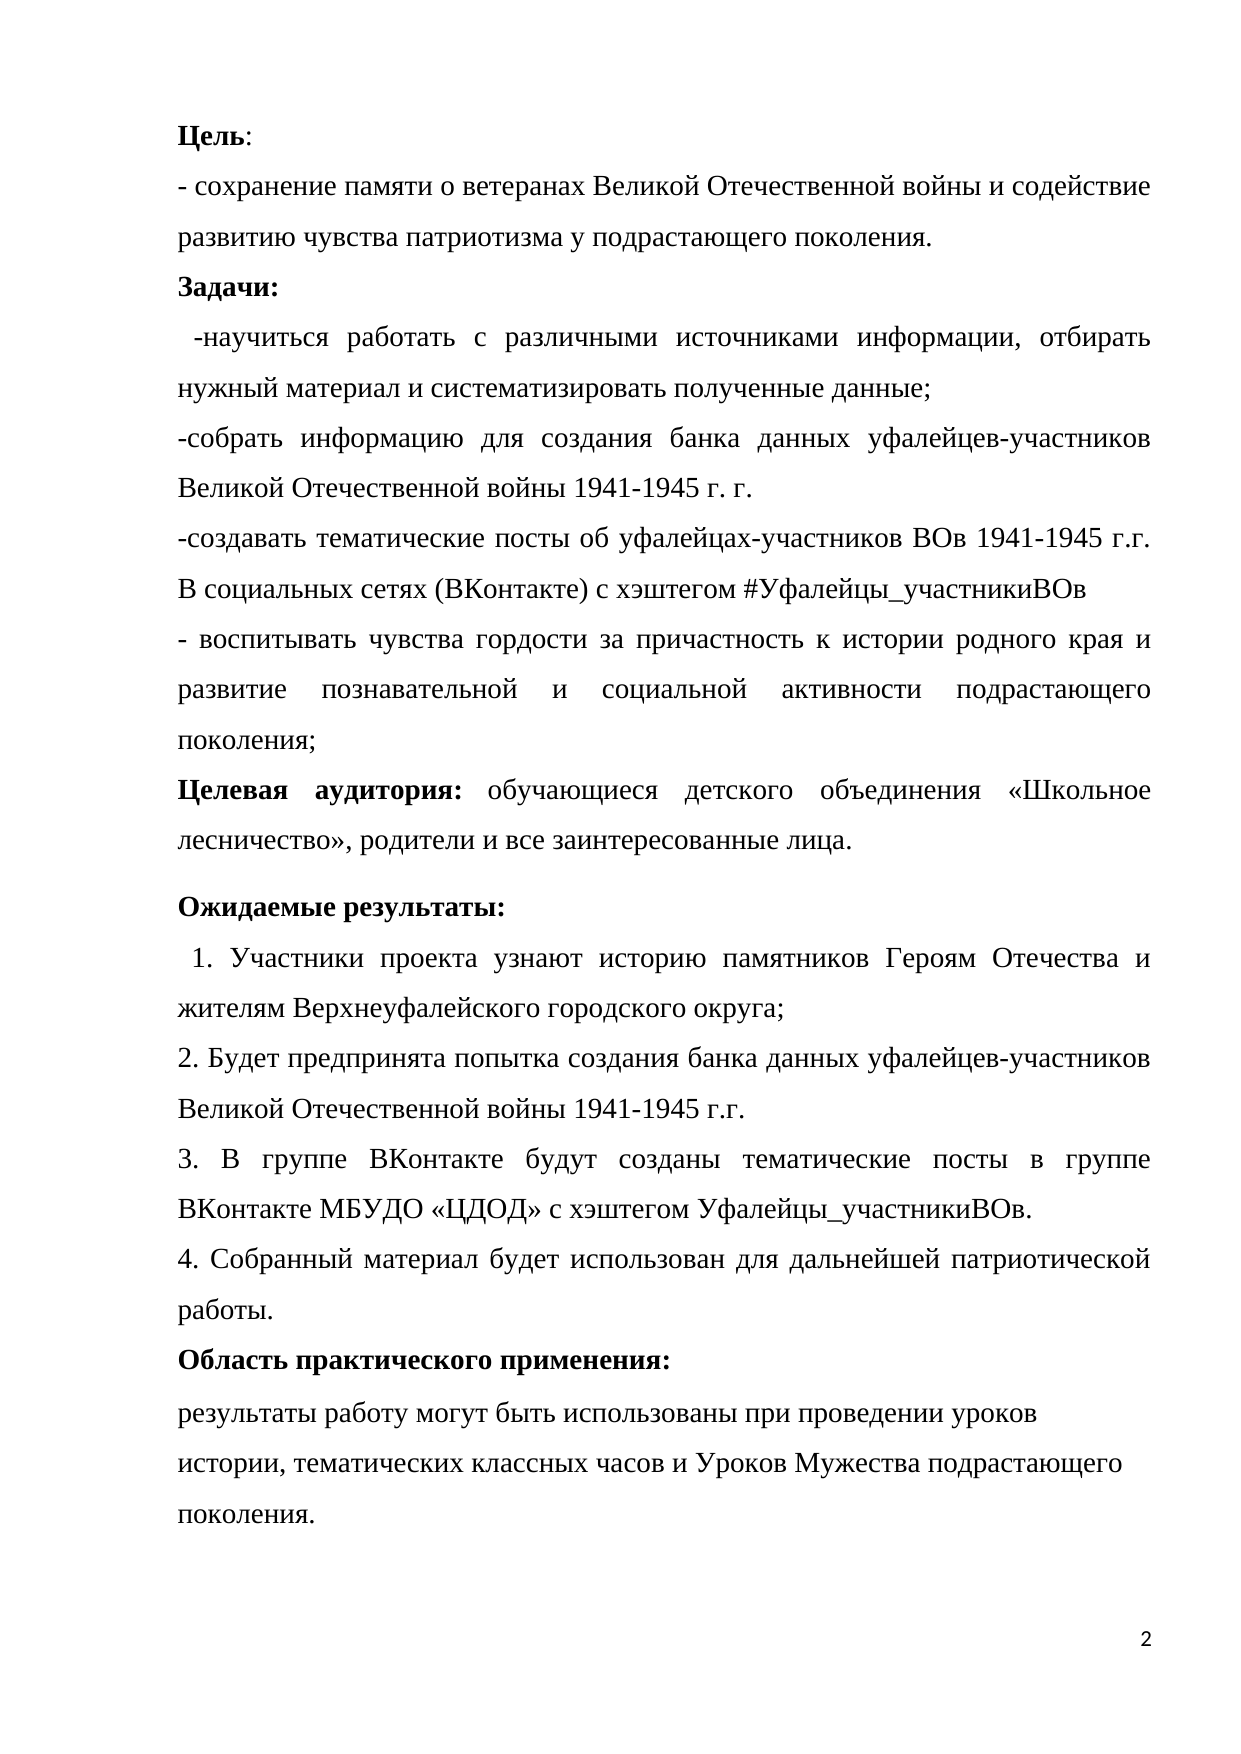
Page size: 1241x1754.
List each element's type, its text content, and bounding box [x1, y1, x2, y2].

text Область практического применения: [177, 1342, 1152, 1376]
text 1. Участники проекта узнают историю памятников Героям Отечества и жителям Верхнеуфалейского городского округа; [177, 940, 1152, 1024]
text -собрать информацию для создания банка данных уфалейцев-участников Великой Отечественной войны 1941-1945 г. г. [177, 420, 1152, 504]
text 3. В группе ВКонтакте будут созданы тематические посты в группе ВКонтакте МБУДО «ЦДОД» с хэштегом Уфалейцы_участникиВОв. [177, 1141, 1152, 1225]
text Цель: [177, 118, 1152, 152]
text - сохранение памяти о ветеранах Великой Отечественной войны и содействие развитию чувства патриотизма у подрастающего поколения. [177, 168, 1152, 252]
text 2. Будет предпринята попытка создания банка данных уфалейцев-участников Великой Отечественной войны 1941-1945 г.г. [177, 1040, 1152, 1124]
text - воспитывать чувства гордости за причастность к истории родного края и развитие познавательной и социальной активности подрастающего поколения; [177, 621, 1152, 755]
text 4. Собранный материал будет использован для дальнейшей патриотической работы. [177, 1242, 1152, 1326]
text результаты работу могут быть использованы при проведении уроков истории, тематических классных часов и Уроков Мужества подрастающего поколения. [177, 1395, 1152, 1529]
text -научиться работать с различными источниками информации, отбирать нужный материал и систематизировать полученные данные; [177, 319, 1152, 403]
text Задачи: [177, 269, 1152, 303]
text Ожидаемые результаты: [177, 889, 1152, 923]
text Целевая аудитория: обучающиеся детского объединения «Школьное лесничество», родители и все заинтересованные лица. [177, 772, 1152, 856]
text -создавать тематические посты об уфалейцах-участников ВОв 1941-1945 г.г. В социальных сетях (ВКонтакте) с хэштегом #Уфалейцы_участникиВОв [177, 521, 1152, 604]
